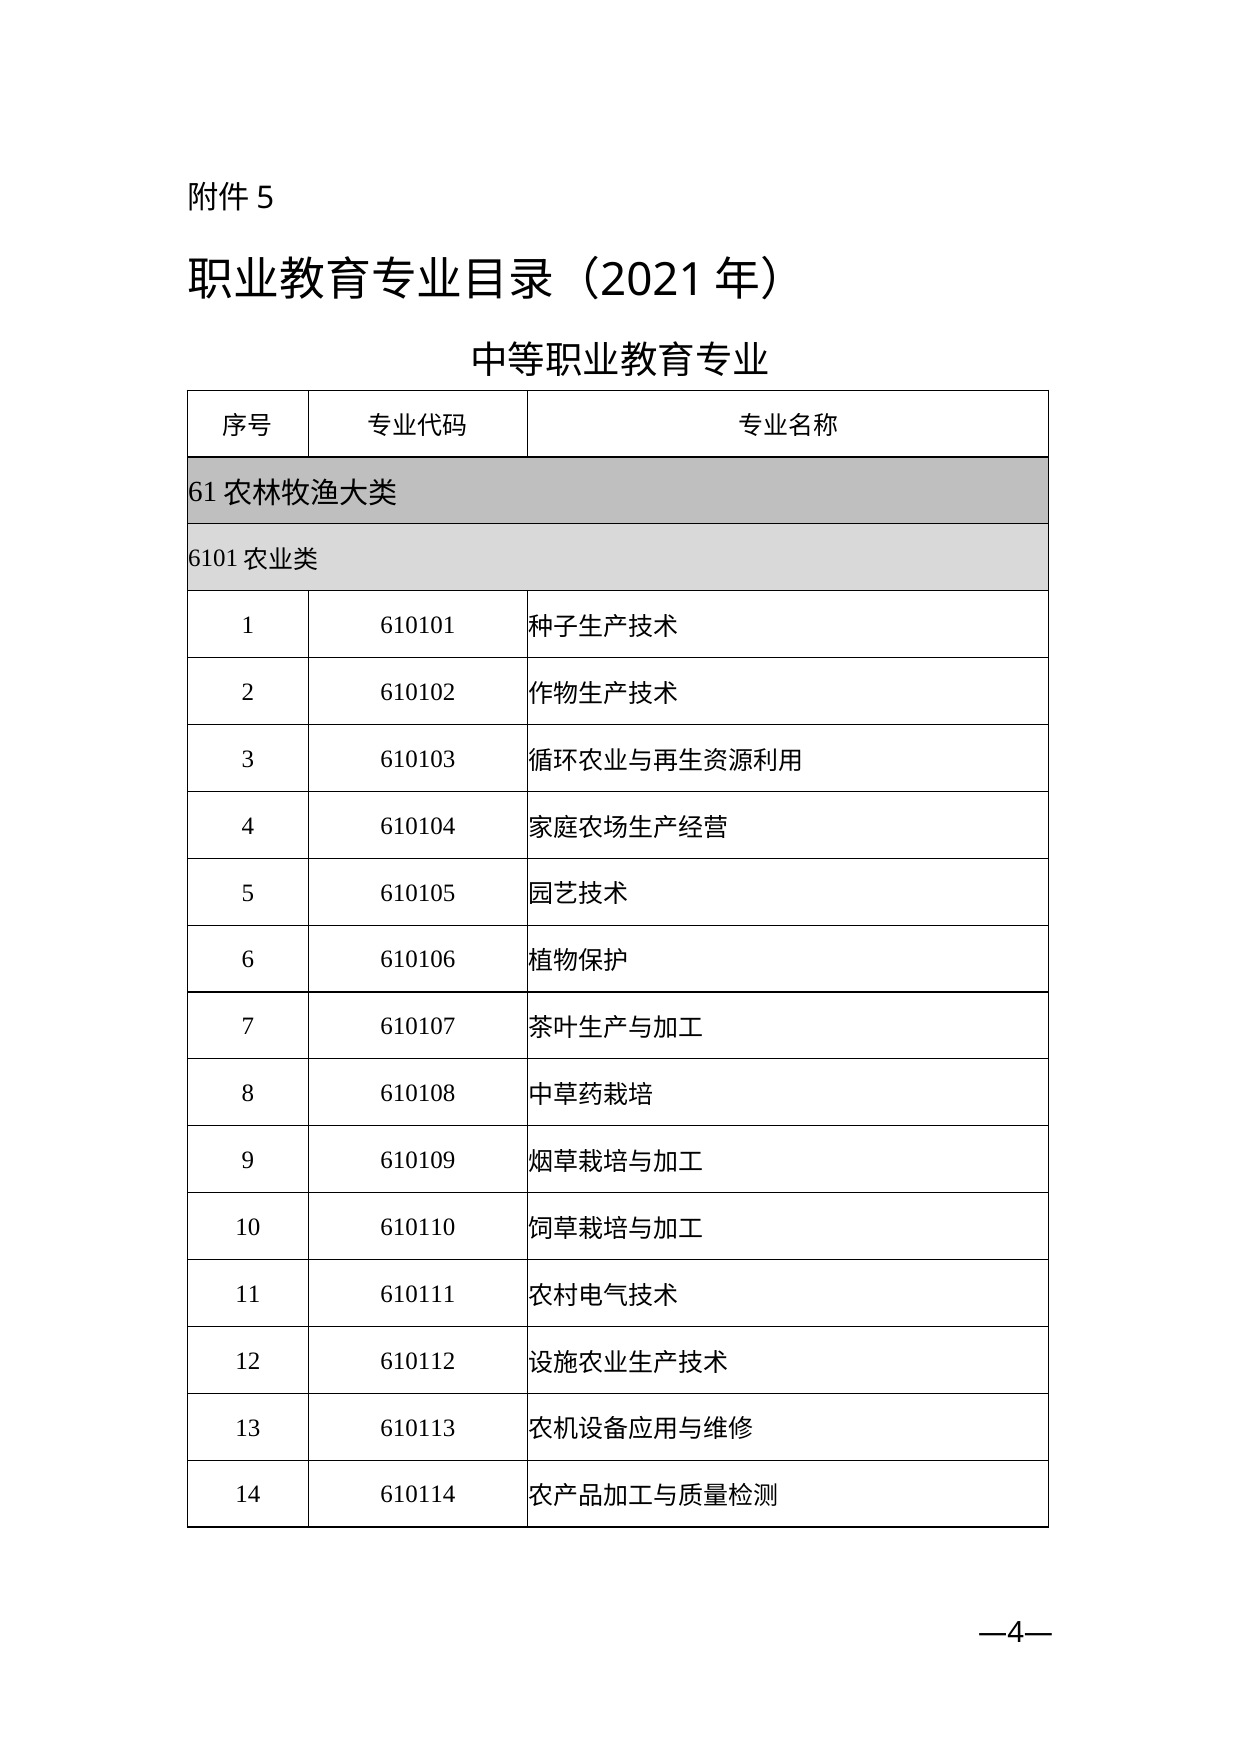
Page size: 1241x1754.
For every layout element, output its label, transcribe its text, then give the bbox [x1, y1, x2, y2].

table_cell 种子生产技术 [528, 591, 1048, 657]
table_cell 610113 [309, 1394, 527, 1459]
table_cell 610103 [309, 725, 527, 791]
table_cell 14 [188, 1461, 308, 1526]
text 职业教育专业目录（2021年） [187, 227, 1053, 324]
table_cell 11 [188, 1260, 308, 1326]
table_cell 13 [188, 1394, 308, 1459]
table_cell 循环农业与再生资源利用 [528, 725, 1048, 791]
text 中等职业教育专业 [187, 324, 1053, 389]
table_cell 610102 [309, 658, 527, 724]
table_cell 8 [188, 1059, 308, 1125]
table_cell 610111 [309, 1260, 527, 1326]
table_cell 610105 [309, 859, 527, 924]
table_cell 植物保护 [528, 926, 1048, 991]
table_cell 6 [188, 926, 308, 991]
table_cell 7 [188, 993, 308, 1058]
table_cell 农产品加工与质量检测 [528, 1461, 1048, 1526]
table_cell 4 [188, 792, 308, 858]
table_cell 610104 [309, 792, 527, 858]
table_cell 12 [188, 1327, 308, 1393]
table_header 专业代码 [309, 391, 527, 456]
table_cell 610112 [309, 1327, 527, 1393]
table_cell 9 [188, 1126, 308, 1192]
table_cell 610107 [309, 993, 527, 1058]
table_cell 610106 [309, 926, 527, 991]
table_cell 2 [188, 658, 308, 724]
table_cell 10 [188, 1193, 308, 1259]
table_cell 6101农业类 [188, 524, 1048, 590]
table_cell 610101 [309, 591, 527, 657]
table_cell 610110 [309, 1193, 527, 1259]
table_cell 设施农业生产技术 [528, 1327, 1048, 1393]
table_header 专业名称 [528, 391, 1048, 456]
table_cell 作物生产技术 [528, 658, 1048, 724]
table_cell 1 [188, 591, 308, 657]
table_cell 家庭农场生产经营 [528, 792, 1048, 858]
table_cell 农村电气技术 [528, 1260, 1048, 1326]
table_header 序号 [188, 391, 308, 456]
text 附件5 [187, 162, 1053, 227]
table_cell 农机设备应用与维修 [528, 1394, 1048, 1459]
table_cell 中草药栽培 [528, 1059, 1048, 1125]
table_cell 610108 [309, 1059, 527, 1125]
table_cell 3 [188, 725, 308, 791]
table_cell 烟草栽培与加工 [528, 1126, 1048, 1192]
table_cell 610114 [309, 1461, 527, 1526]
table_cell 园艺技术 [528, 859, 1048, 924]
table_cell 茶叶生产与加工 [528, 993, 1048, 1058]
table_cell 5 [188, 859, 308, 924]
table_cell 饲草栽培与加工 [528, 1193, 1048, 1259]
table_cell 610109 [309, 1126, 527, 1192]
table_cell 61农林牧渔大类 [188, 458, 1048, 523]
